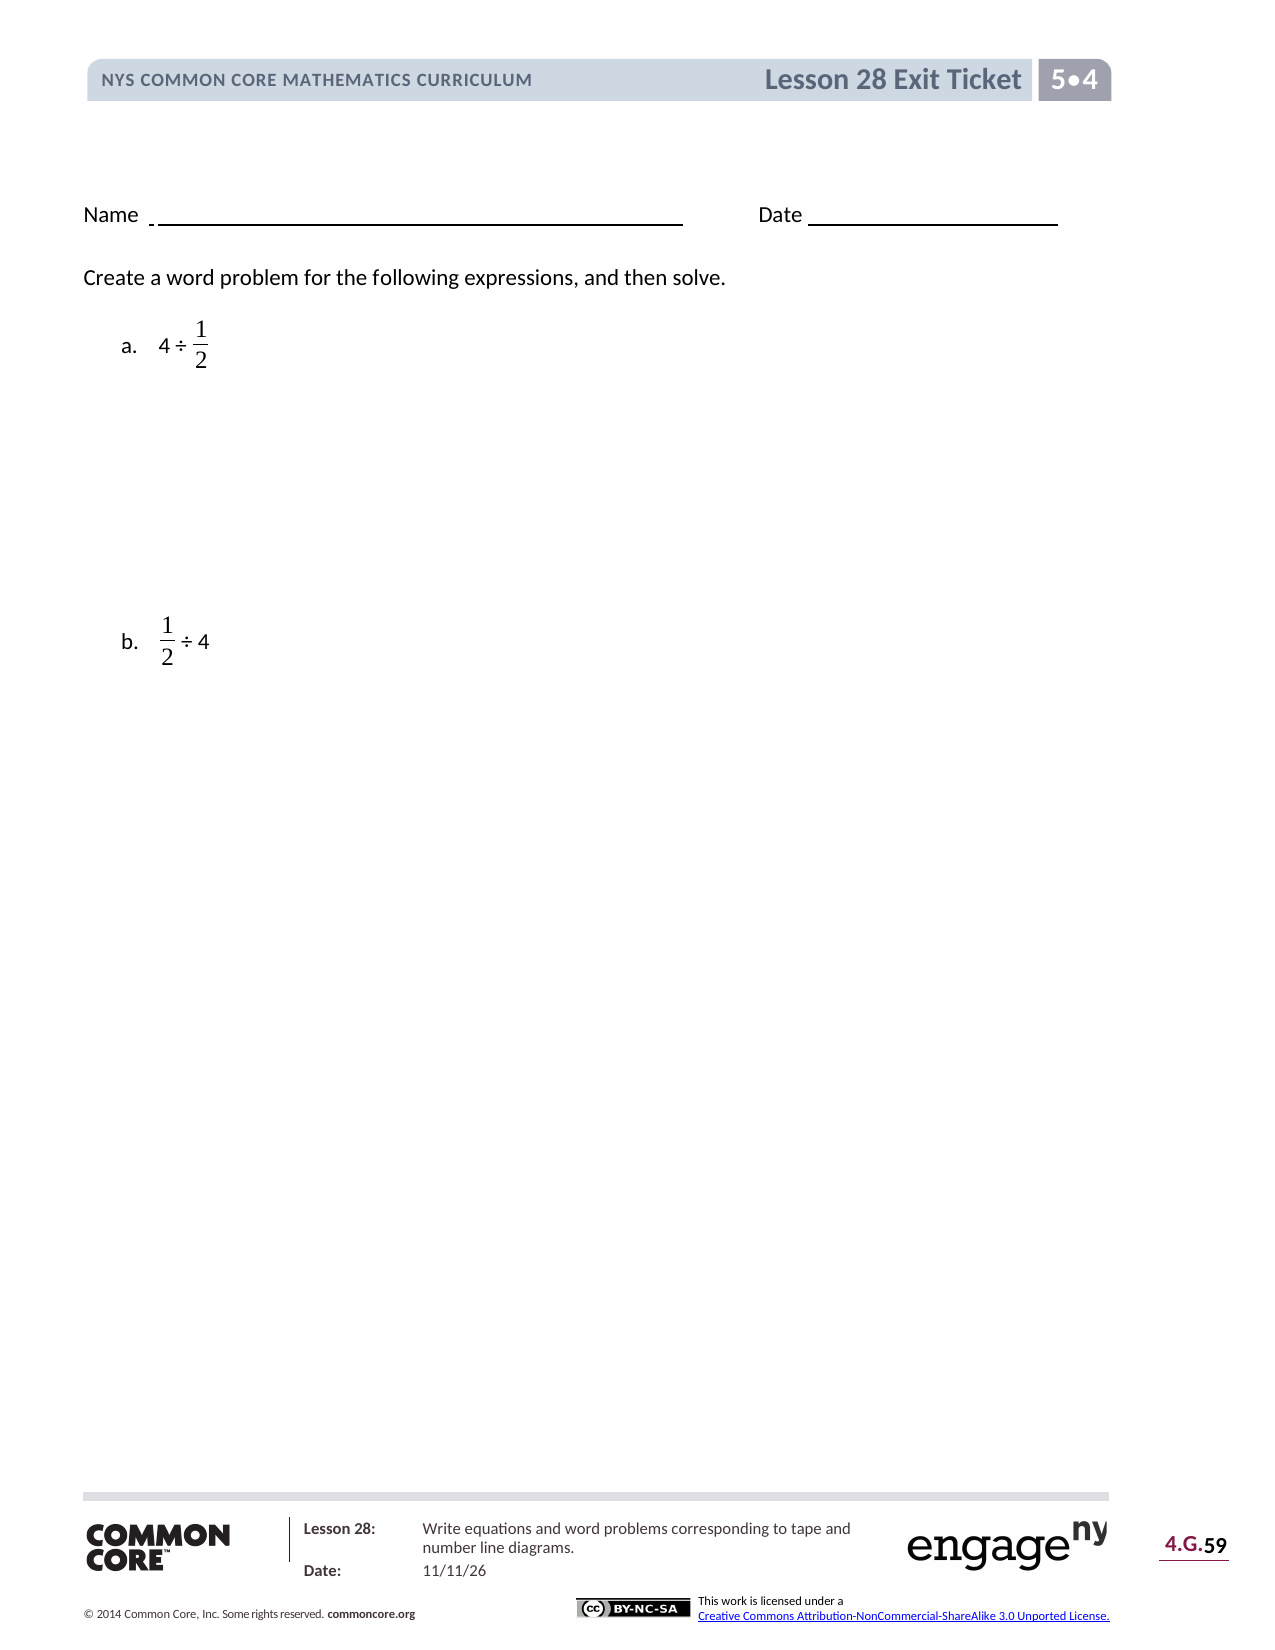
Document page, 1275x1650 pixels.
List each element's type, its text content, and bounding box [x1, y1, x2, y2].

list ÷ 4 [121, 612, 1108, 671]
picture [906, 1518, 1107, 1573]
picture [81, 1518, 234, 1576]
text Create a word problem for the following expressions, and then solve. [83, 263, 1108, 291]
text Name Date [83, 200, 1108, 228]
picture [574, 1598, 691, 1617]
list 4 ÷ [121, 316, 1108, 375]
